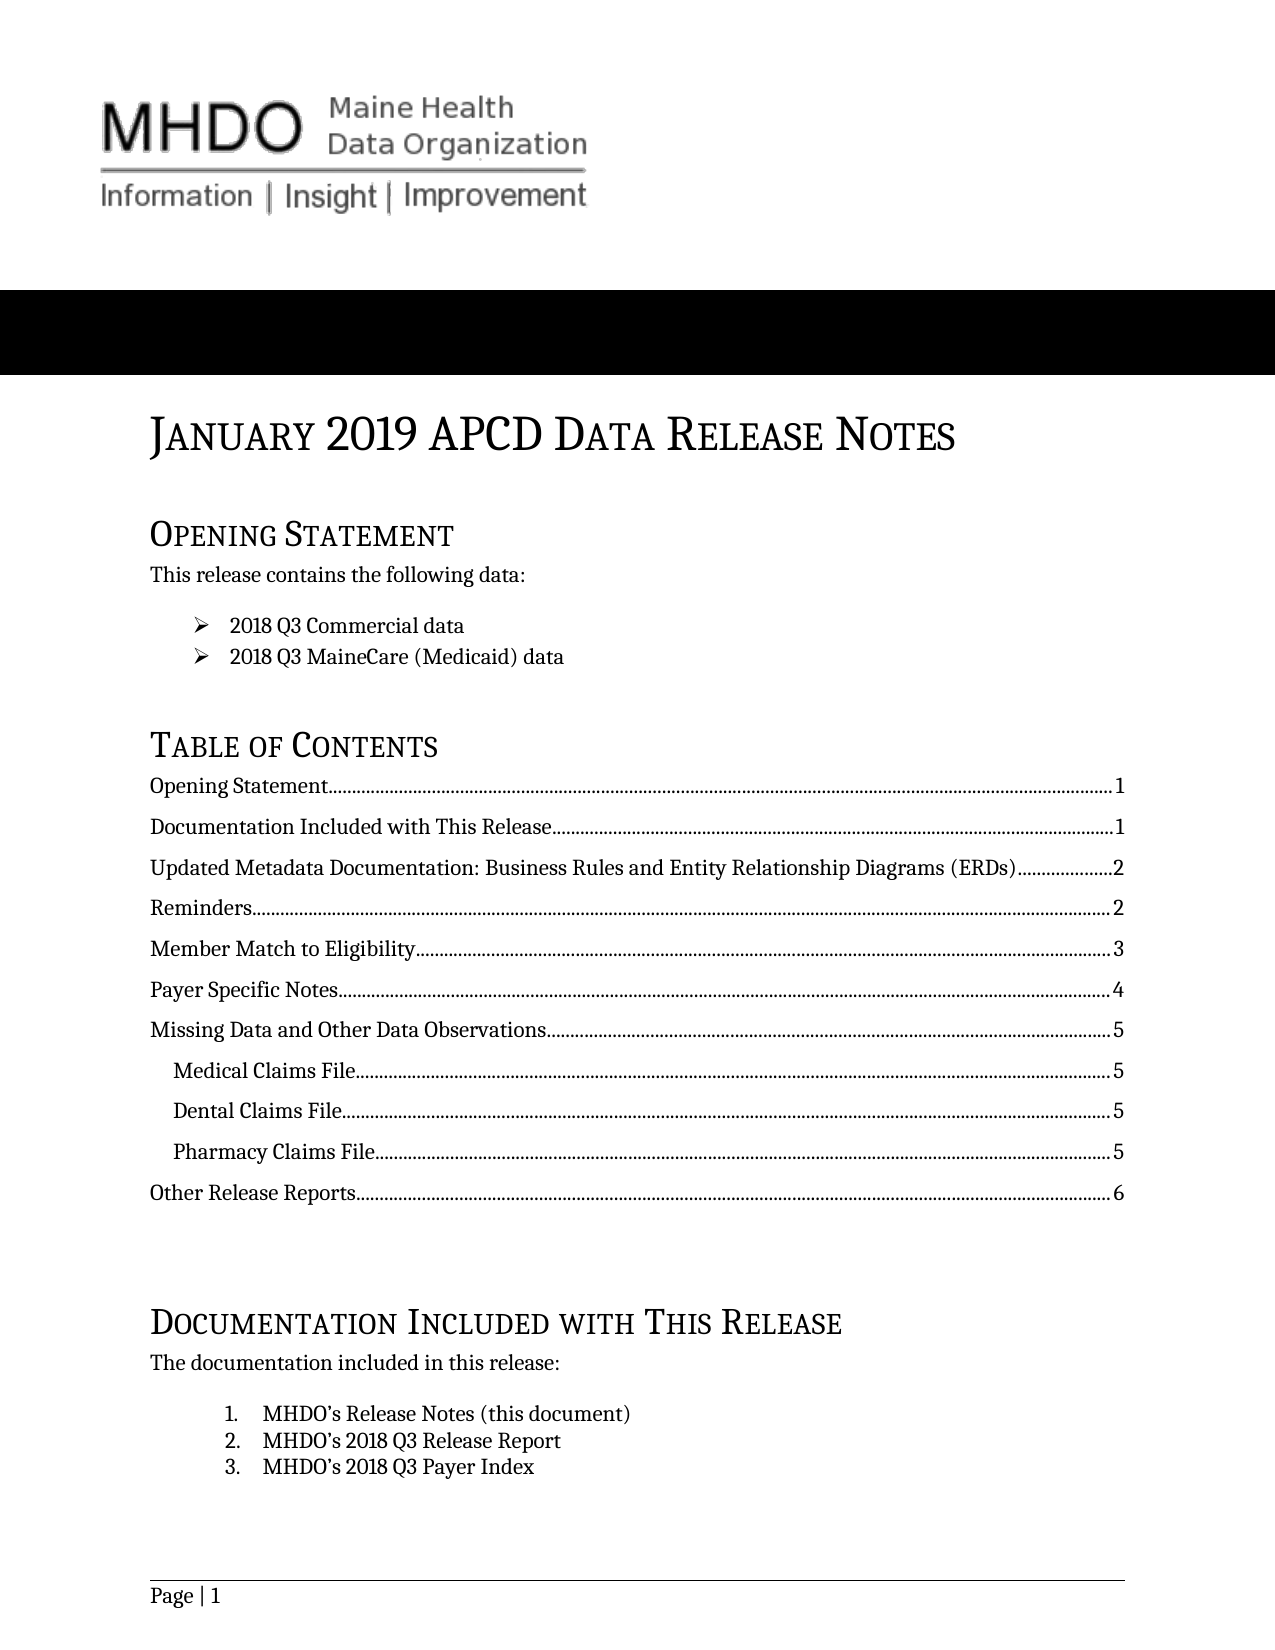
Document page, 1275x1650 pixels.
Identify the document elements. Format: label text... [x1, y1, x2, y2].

subtitle Opening Statement [150, 513, 1125, 556]
picture [95, 85, 593, 236]
title January 2019 APCD Data Release Notes [150, 405, 1125, 463]
list MHDO’s Release Notes (this document) [225, 1401, 1125, 1427]
list MHDO’s 2018 Q3 Payer Index [225, 1454, 1125, 1480]
list 2018 Q3 MaineCare (Medicaid) data [192, 643, 1125, 670]
subtitle Documentation Included with This Release [150, 1300, 1125, 1343]
text This release contains the following data: [150, 562, 1125, 589]
list MHDO’s 2018 Q3 Release Report [225, 1427, 1125, 1454]
list 2018 Q3 Commercial data [192, 613, 1125, 640]
text The documentation included in this release: [150, 1350, 1125, 1376]
